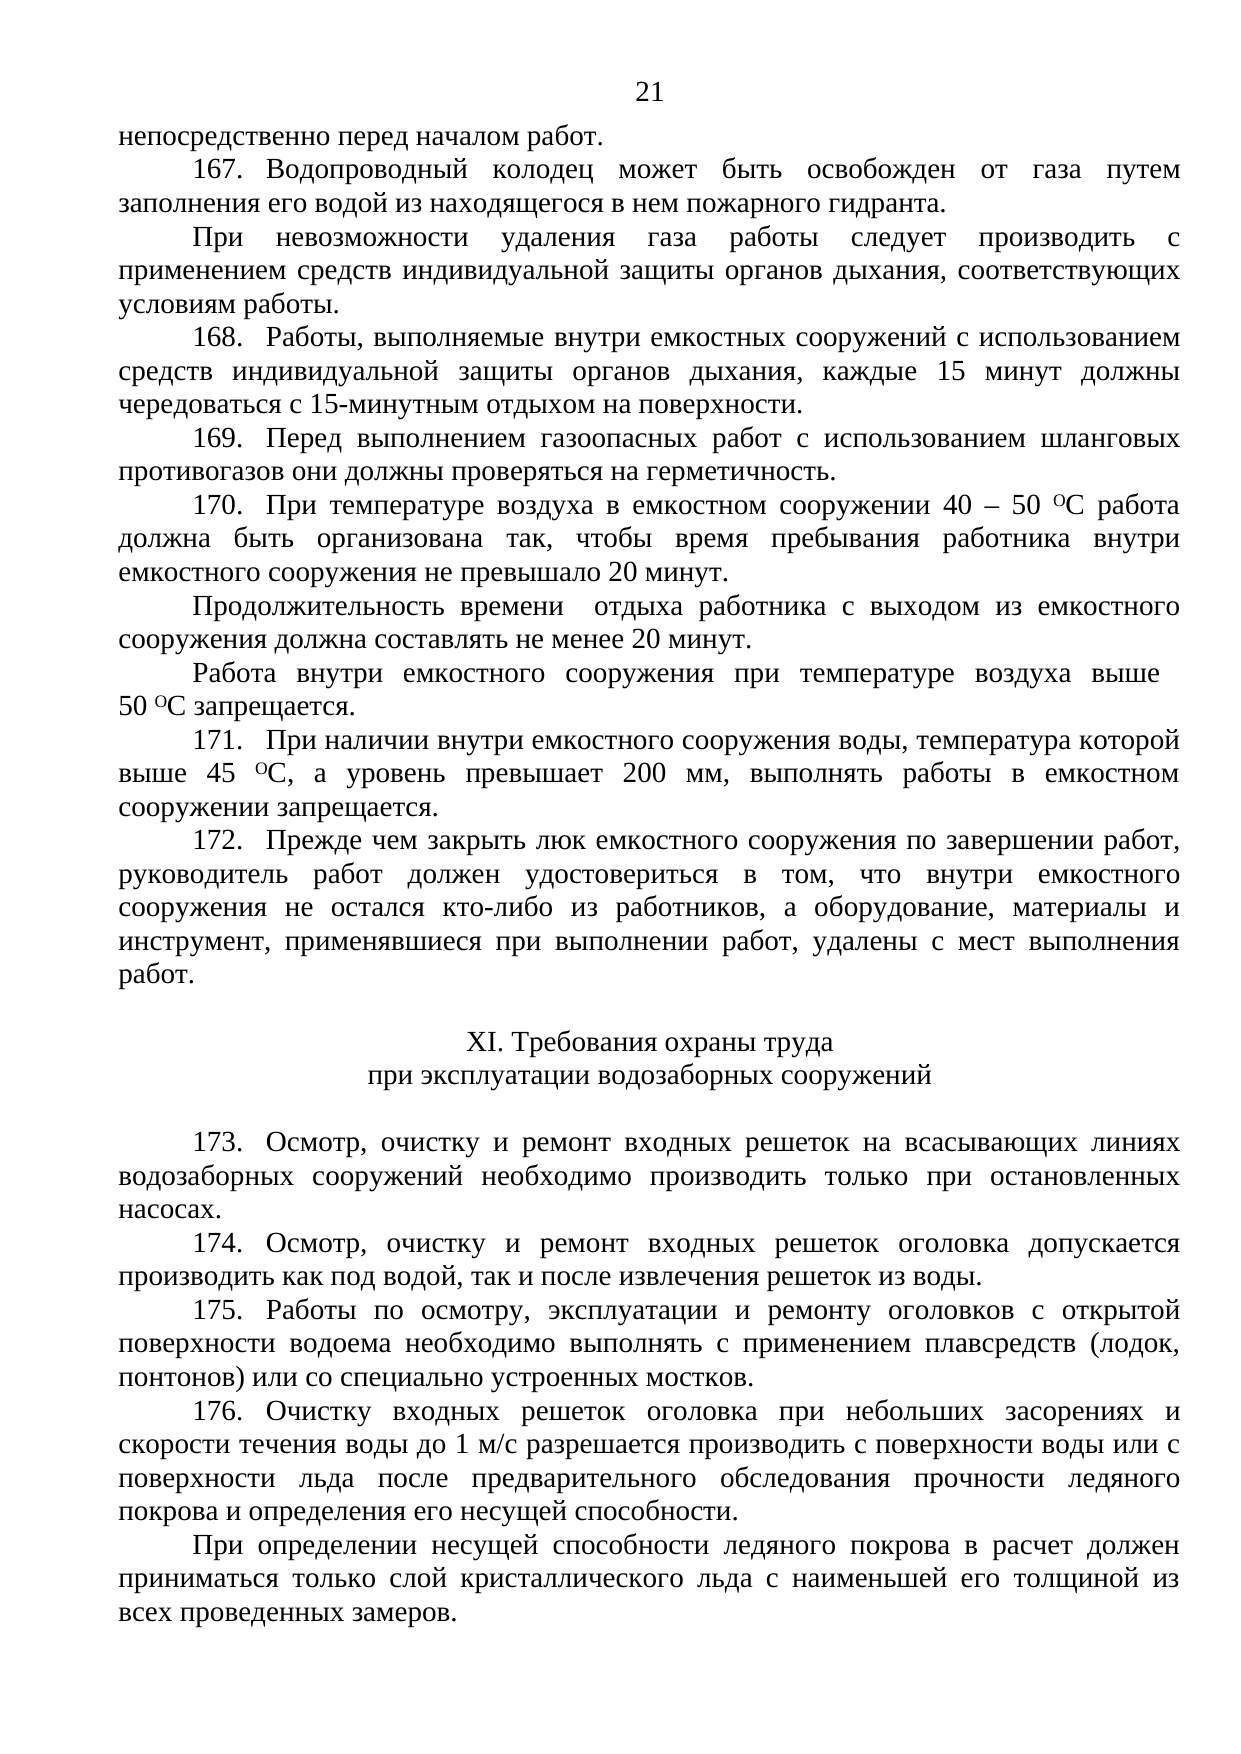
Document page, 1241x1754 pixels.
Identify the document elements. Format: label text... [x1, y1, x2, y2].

list Перед выполнением газоопасных работ с использованием шланговых противогазов они должны проверяться на герметичность. [118, 420, 1181, 487]
list Работы по осмотру, эксплуатации и ремонту оголовков с открытой поверхности водоема необходимо выполнять с применением плавсредств (лодок, понтонов) или со специально устроенных мостков. [118, 1292, 1181, 1393]
list Очистку входных решеток оголовка при небольших засорениях и скорости течения воды до 1 м/с разрешается производить с поверхности воды или с поверхности льда после предварительного обследования прочности ледяного покрова и определения его несущей способности. [118, 1393, 1181, 1527]
list Работы, выполняемые внутри емкостных сооружений с использованием средств индивидуальной защиты органов дыхания, каждые 15 минут должны чередоваться с 15-минутным отдыхом на поверхности. [118, 319, 1181, 420]
text XI. Требования охраны труда [118, 1024, 1181, 1057]
list Осмотр, очистку и ремонт входных решеток на всасывающих линиях водозаборных сооружений необходимо производить только при остановленных насосах. [118, 1124, 1181, 1225]
list Водопроводный колодец может быть освобожден от газа путем заполнения его водой из находящегося в нем пожарного гидранта. [118, 152, 1181, 219]
list Прежде чем закрыть люк емкостного сооружения по завершении работ, руководитель работ должен удостовериться в том, что внутри емкостного сооружения не остался кто-либо из работников, а оборудование, материалы и инструмент, применявшиеся при выполнении работ, удалены с мест выполнения работ. [118, 822, 1181, 990]
text Работа внутри емкостного сооружения при температуре воздуха выше 50 ᴼС запрещается. [118, 655, 1181, 722]
text При невозможности удаления газа работы следует производить с применением средств индивидуальной защиты органов дыхания, соответствующих условиям работы. [118, 219, 1181, 319]
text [118, 118, 1181, 152]
list При наличии внутри емкостного сооружения воды, температура которой выше 45 ᴼС, а уровень превышает 200 мм, выполнять работы в емкостном сооружении запрещается. [118, 722, 1181, 822]
text При определении несущей способности ледяного покрова в расчет должен приниматься только слой кристаллического льда с наименьшей его толщиной из всех проведенных замеров. [118, 1527, 1181, 1627]
list Осмотр, очистку и ремонт входных решеток оголовка допускается производить как под водой, так и после извлечения решеток из воды. [118, 1225, 1181, 1292]
list При температуре воздуха в емкостном сооружении 40 – 50 ᴼС работа должна быть организована так, чтобы время пребывания работника внутри емкостного сооружения не превышало 20 минут. [118, 487, 1181, 588]
text при эксплуатации водозаборных сооружений [118, 1057, 1181, 1091]
text Продолжительность времени отдыха работника с выходом из емкостного сооружения должна составлять не менее 20 минут. [118, 588, 1181, 655]
